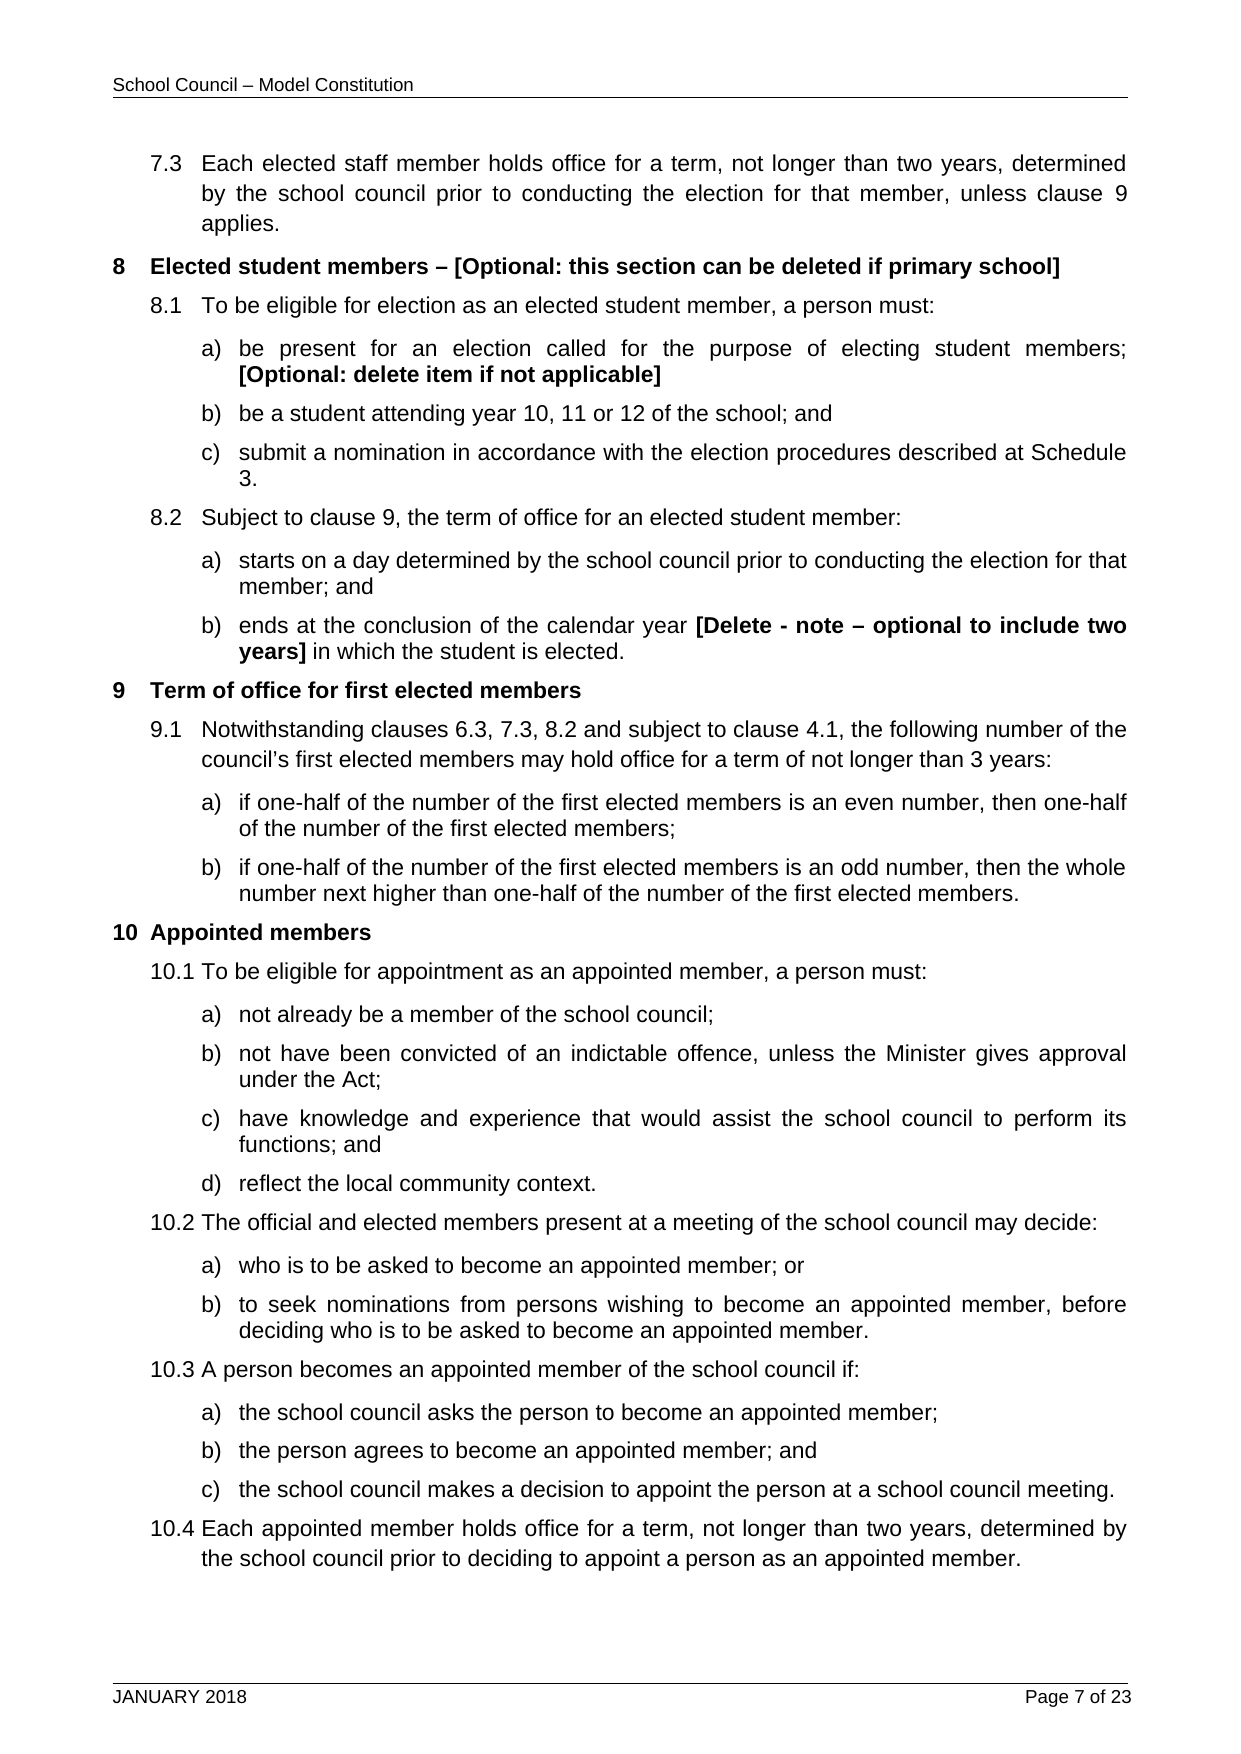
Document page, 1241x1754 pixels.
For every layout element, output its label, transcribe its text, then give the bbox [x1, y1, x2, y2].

list Each elected staff member holds office for a term, not longer than two years, determined by the school council prior to conducting the election for that member, unless clause 9 applies. [150, 150, 1128, 237]
list the school council asks the person to become an appointed member; [201, 1398, 1128, 1425]
list if one-half of the number of the first elected members is an odd number, then the whole number next higher than one-half of the number of the first elected members. [201, 854, 1128, 907]
list if one-half of the number of the first elected members is an even number, then one-half of the number of the first elected members; [201, 789, 1128, 842]
list the school council makes a decision to appoint the person at a school council meeting. [201, 1476, 1128, 1502]
list A person becomes an appointed member of the school council if: [150, 1356, 1128, 1382]
list Subject to clause 9, the term of office for an elected student member: [150, 504, 1128, 530]
list not already be a member of the school council; [201, 1001, 1128, 1027]
subtitle Appointed members [112, 919, 1128, 946]
list submit a nomination in accordance with the election procedures described at Schedule 3. [201, 439, 1128, 491]
list reflect the local community context. [201, 1170, 1128, 1196]
list Each appointed member holds office for a term, not longer than two years, determined by the school council prior to deciding to appoint a person as an appointed member. [150, 1515, 1128, 1572]
list starts on a day determined by the school council prior to conducting the election for that member; and [201, 547, 1128, 599]
list the person agrees to become an appointed member; and [201, 1437, 1128, 1464]
subtitle Term of office for first elected members [112, 677, 1128, 703]
list who is to be asked to become an appointed member; or [201, 1252, 1128, 1278]
list to seek nominations from persons wishing to become an appointed member, before deciding who is to be asked to become an appointed member. [201, 1291, 1128, 1343]
list be a student attending year 10, 11 or 12 of the school; and [201, 400, 1128, 426]
list To be eligible for appointment as an appointed member, a person must: [150, 958, 1128, 984]
list To be eligible for election as an elected student member, a person must: [150, 292, 1128, 318]
list not have been convicted of an indictable offence, unless the Minister gives approval under the Act; [201, 1040, 1128, 1092]
list The official and elected members present at a meeting of the school council may decide: [150, 1209, 1128, 1235]
list Notwithstanding clauses 6.3, 7.3, 8.2 and subject to clause 4.1, the following number of the council’s first elected members may hold office for a term of not longer than 3 years: [150, 716, 1128, 772]
subtitle Elected student members – [Optional: this section can be deleted if primary school] [112, 253, 1128, 279]
list ends at the conclusion of the calendar year [Delete - note – optional to include two years] in which the student is elected. [201, 612, 1128, 664]
list have knowledge and experience that would assist the school council to perform its functions; and [201, 1105, 1128, 1158]
list be present for an election called for the purpose of electing student members; [Optional: delete item if not applicable] [201, 335, 1128, 387]
